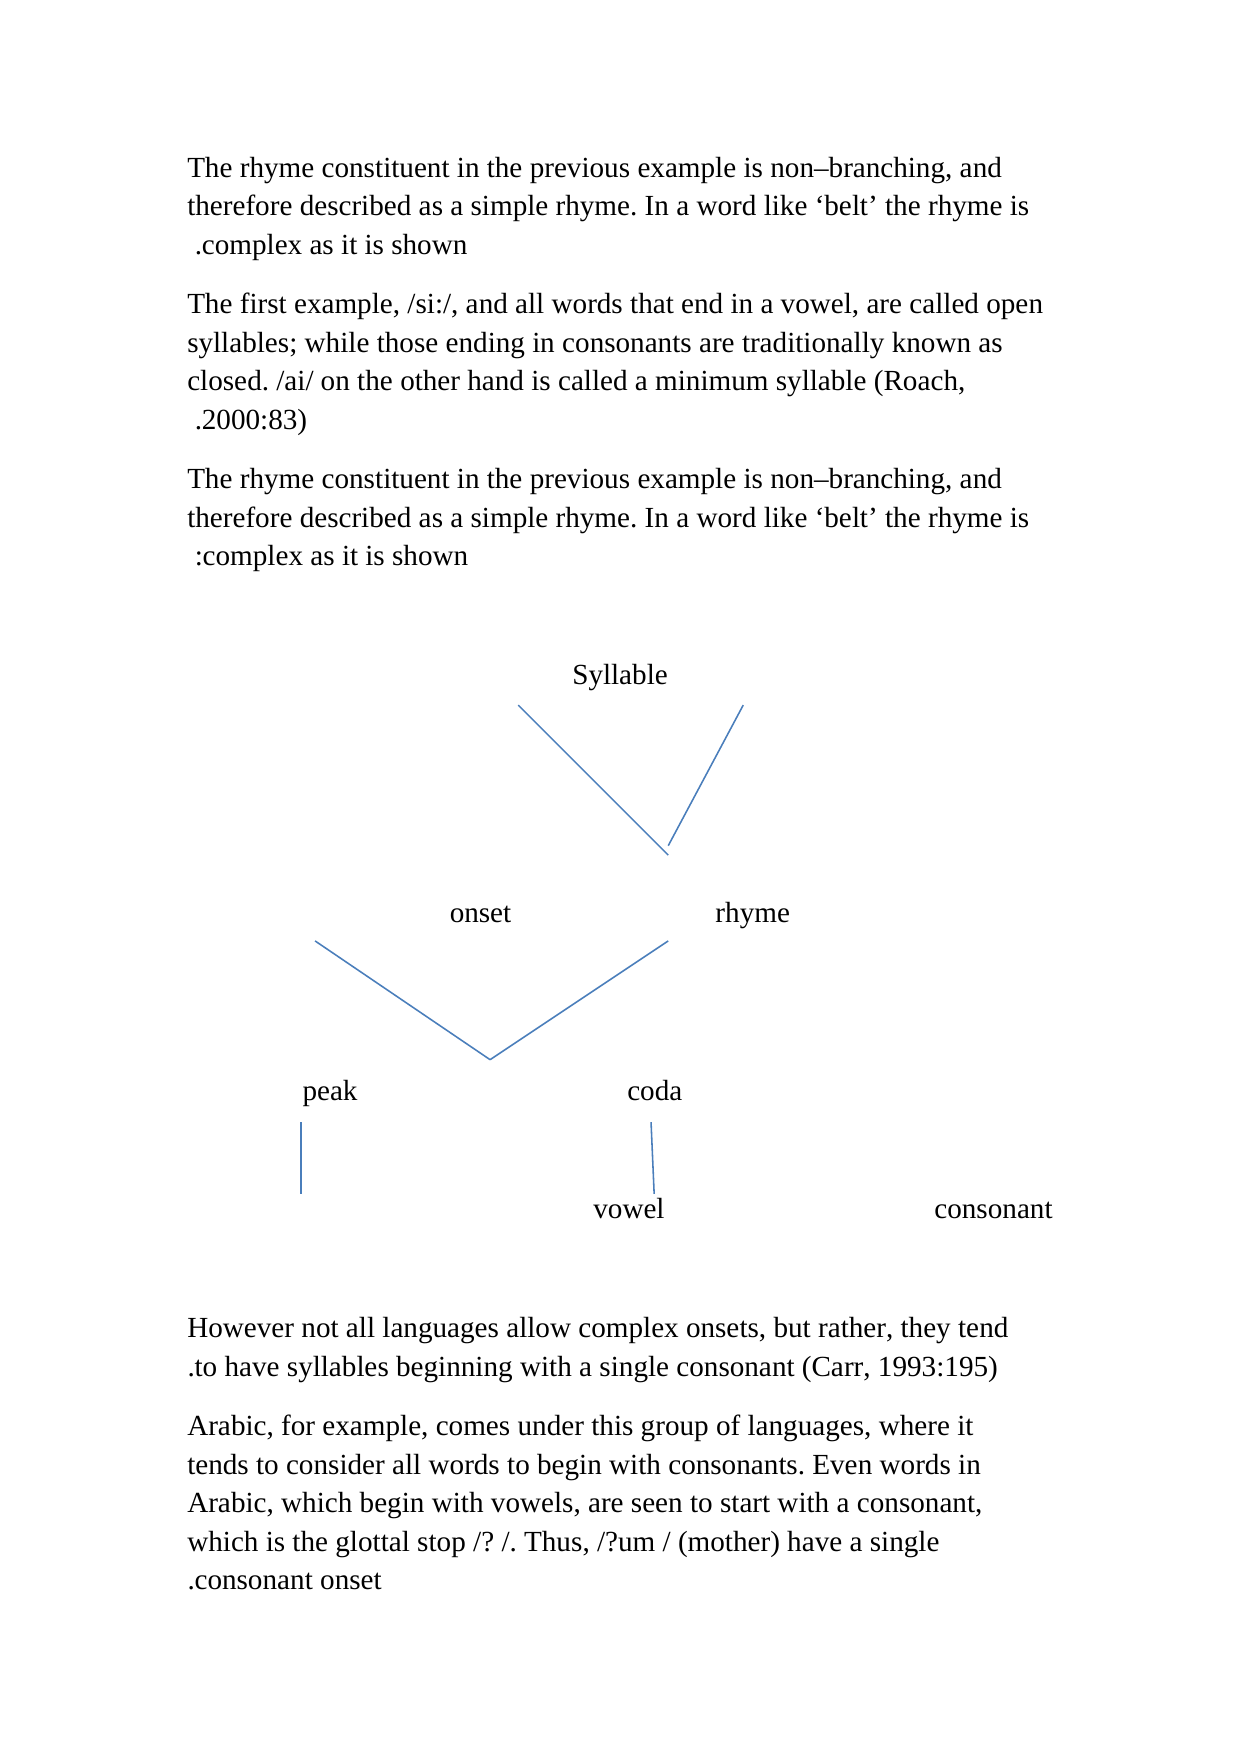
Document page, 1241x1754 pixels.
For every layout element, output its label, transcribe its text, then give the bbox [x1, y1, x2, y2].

text Arabic, for example, comes under this group of languages, where it tends to consider all words to begin with consonants. Even words in Arabic, which begin with vowels, are seen to start with a consonant, which is the glottal stop /? /. Thus, /?um / (mother) have a single consonant onset. [187, 1408, 1053, 1596]
text vowel consonant [187, 1192, 1053, 1225]
text The rhyme constituent in the previous example is non–branching, and therefore described as a simple rhyme. In a word like ‘belt’ the rhyme is complex as it is shown: [187, 461, 1053, 572]
text However not all languages allow complex onsets, but rather, they tend to have syllables beginning with a single consonant (Carr, 1993:195). [187, 1310, 1053, 1382]
text The first example, /si:/, and all words that end in a vowel, are called open syllables; while those ending in consonants are traditionally known as closed. /ai/ on the other hand is called a minimum syllable (Roach, 2000:83). [187, 286, 1053, 436]
text The rhyme constituent in the previous example is non–branching, and therefore described as a simple rhyme. In a word like ‘belt’ the rhyme is complex as it is shown. [187, 150, 1053, 261]
text peak coda [187, 1073, 1053, 1106]
text Syllable [187, 657, 1053, 691]
text onset rhyme [187, 895, 1053, 928]
